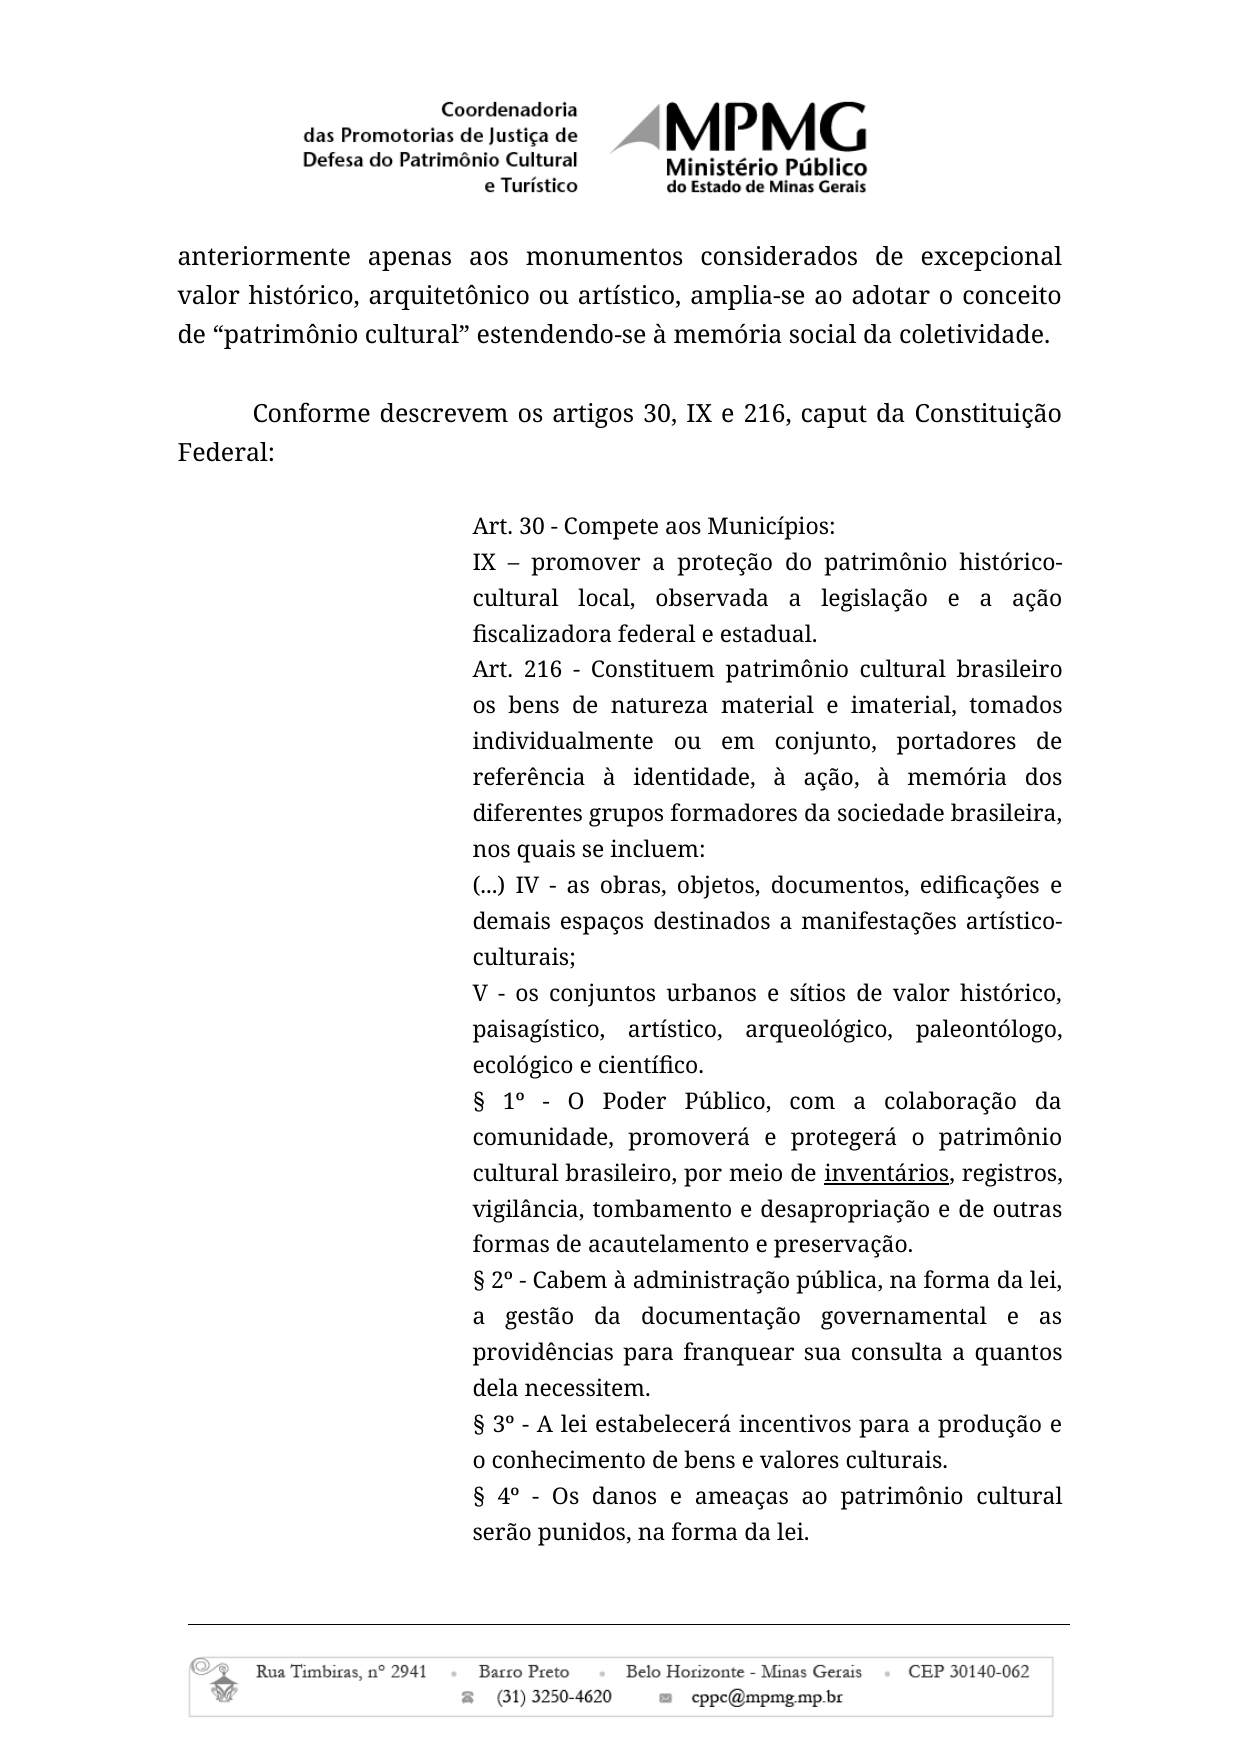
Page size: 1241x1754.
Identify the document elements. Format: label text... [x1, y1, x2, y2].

text § 1º - O Poder Público, com a colaboração da comunidade, promoverá e protegerá o patrimônio cultural brasileiro, por meio de inventários, registros, vigilância, tombamento e desapropriação e de outras formas de acautelamento e preservação. [472, 1085, 1063, 1260]
text (...) IV - as obras, objetos, documentos, edificações e demais espaços destinados a manifestações artístico-culturais; [472, 869, 1063, 972]
text § 2º - Cabem à administração pública, na forma da lei, a gestão da documentação governamental e as providências para franquear sua consulta a quantos dela necessitem. [472, 1264, 1063, 1403]
picture [177, 73, 1063, 210]
text Art. 216 - Constituem patrimônio cultural brasileiro os bens de natureza material e imaterial, tomados individualmente ou em conjunto, portadores de referência à identidade, à ação, à memória dos diferentes grupos formadores da sociedade brasileira, nos quais se incluem: [472, 653, 1063, 864]
text IX – promover a proteção do patrimônio histórico-cultural local, observada a legislação e a ação fiscalizadora federal e estadual. [472, 546, 1063, 649]
text § 4º - Os danos e ameaças ao patrimônio cultural serão punidos, na forma da lei. [472, 1480, 1063, 1547]
text V - os conjuntos urbanos e sítios de valor histórico, paisagístico, artístico, arqueológico, paleontólogo, ecológico e científico. [472, 977, 1063, 1080]
text Art. 30 - Compete aos Municípios: [402, 510, 1063, 541]
text Conforme descrevem os artigos 30, IX e 216, caput da Constituição Federal: [177, 395, 1063, 469]
text § 3º - A lei estabelecerá incentivos para a produção e o conhecimento de bens e valores culturais. [472, 1408, 1063, 1475]
picture [177, 1649, 1063, 1724]
